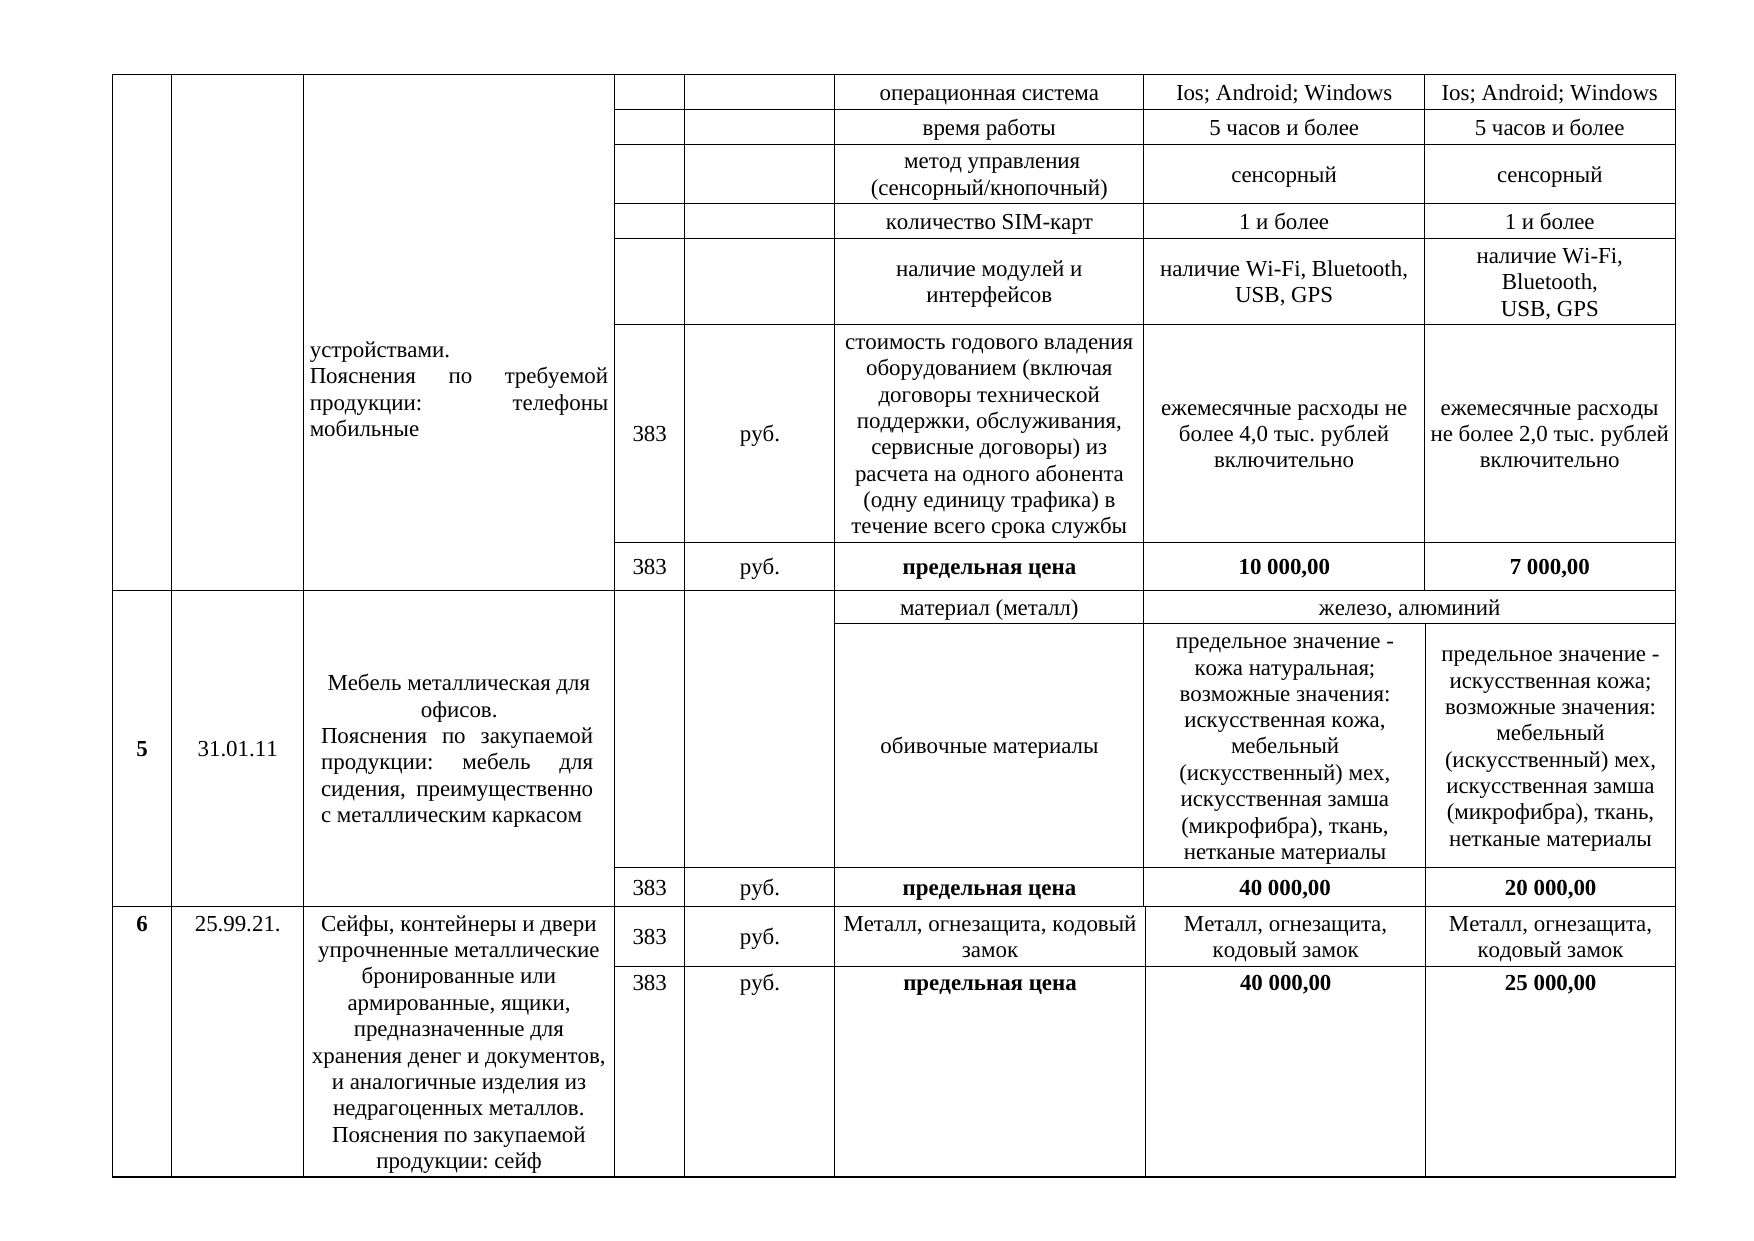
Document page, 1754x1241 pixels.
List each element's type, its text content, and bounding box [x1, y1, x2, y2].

table_cell Сейфы, контейнеры и двери упрочненные металлические бронированные или армированные, ящики, предназначенные для хранения денег и документов, и аналогичные изделия из недрагоценных металлов. Пояснения по закупаемой продукции: сейф металлический с кодовым замком [304, 907, 614, 1176]
table_cell Ios; Android; Windows [1425, 75, 1675, 109]
table_cell стоимость годового владения оборудованием (включая договоры технической поддержки, обслуживания, сервисные договоры) из расчета на одного абонента (одну единицу трафика) в течение всего срока службы [835, 325, 1143, 542]
table_cell Ios; Android; Windows [1144, 75, 1424, 109]
table_cell [615, 239, 684, 324]
table_cell наличие Wi-Fi, Bluetooth, USB, GPS [1425, 239, 1675, 324]
table_cell 1 и более [1425, 204, 1675, 238]
table_cell Мебель металлическая для офисов. [304, 591, 614, 906]
table_cell [685, 204, 834, 238]
table_cell 20 000,00 [1426, 868, 1675, 906]
table_cell материал (металл) [835, 591, 1143, 623]
table_cell 5 часов и более [1425, 110, 1675, 144]
table_cell [685, 591, 834, 867]
table_cell предельная цена [835, 868, 1143, 906]
table_cell наличие модулей и интерфейсов [835, 239, 1143, 324]
table_cell [615, 204, 684, 238]
table_cell предельное значение - кожа натуральная; возможные значения: искусственная кожа, мебельный (искусственный) мех, искусственная замша (микрофибра), ткань, нетканые материалы [1144, 624, 1425, 867]
table_cell ежемесячные расходы не более 4,0 тыс. рублей включительно [1144, 325, 1424, 542]
table_cell 383 [615, 325, 684, 542]
table_cell 31.01.11 [172, 591, 303, 906]
table_cell 40 000,00 [1144, 868, 1425, 906]
table_cell [615, 110, 684, 144]
table_cell [685, 145, 834, 203]
table_cell 1 и более [1144, 204, 1424, 238]
table_cell [615, 591, 684, 867]
table_cell [615, 145, 684, 203]
table_cell предельная цена [835, 967, 1145, 1176]
table_cell 6 [113, 907, 171, 1176]
table_cell [685, 110, 834, 144]
table_cell 40 000,00 [1146, 967, 1425, 1176]
table_cell 383 [615, 967, 684, 1176]
table_cell метод управления (сенсорный/кнопочный) [835, 145, 1143, 203]
table_cell руб. [685, 967, 834, 1176]
table_cell 5 часов и более [1144, 110, 1424, 144]
table_cell 383 [615, 868, 684, 906]
table_cell [685, 239, 834, 324]
table_cell руб. [685, 907, 834, 966]
table_cell 25.99.21. [172, 907, 303, 1176]
table_cell ежемесячные расходы не более 2,0 тыс. рублей включительно [1425, 325, 1675, 542]
table_cell время работы [835, 110, 1143, 144]
table_cell Металл, огнезащита, кодовый замок [1146, 907, 1425, 966]
table_cell 5 [113, 591, 171, 906]
table_cell железо, алюминий [1144, 591, 1675, 623]
table_cell предельная цена [835, 543, 1143, 590]
table_cell 10 000,00 [1144, 543, 1424, 590]
table_cell 383 [615, 543, 684, 590]
table_cell 383 [615, 907, 684, 966]
table_cell [685, 75, 834, 109]
table_cell предельное значение - искусственная кожа; возможные значения: мебельный (искусственный) мех, искусственная замша (микрофибра), ткань, нетканые материалы [1426, 624, 1675, 867]
table_cell операционная система [835, 75, 1143, 109]
table_cell [615, 75, 684, 109]
table_cell сенсорный [1144, 145, 1424, 203]
table_cell 25 000,00 [1426, 967, 1675, 1176]
table_cell сенсорный [1425, 145, 1675, 203]
table_cell Металл, огнезащита, кодовый замок [1426, 907, 1675, 966]
table_cell обивочные материалы [835, 624, 1143, 867]
table_cell руб. [685, 868, 834, 906]
table_cell руб. [685, 325, 834, 542]
table_cell наличие Wi-Fi, Bluetooth, USB, GPS [1144, 239, 1424, 324]
table_cell Металл, огнезащита, кодовый замок [835, 907, 1145, 966]
table_cell 7 000,00 [1425, 543, 1675, 590]
table_cell количество SIM-карт [835, 204, 1143, 238]
table_cell руб. [685, 543, 834, 590]
